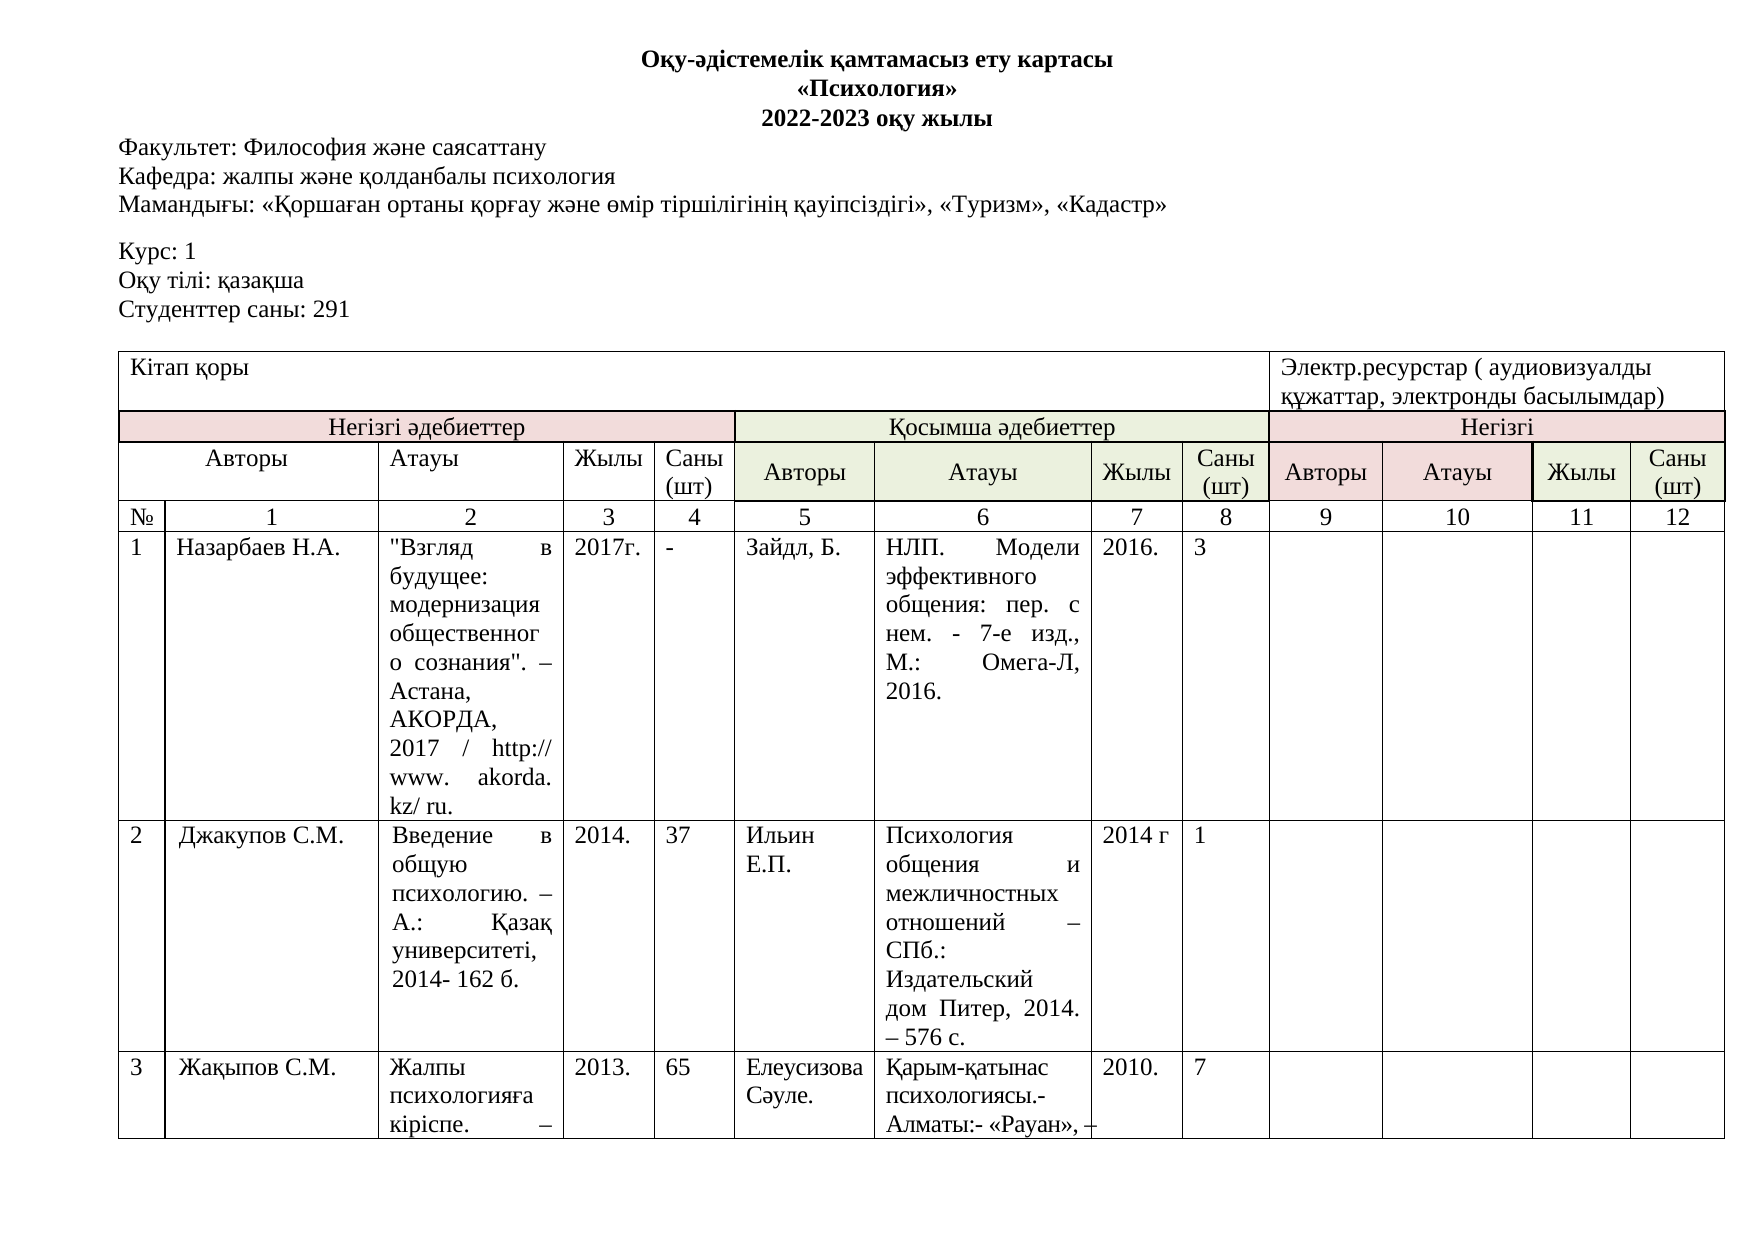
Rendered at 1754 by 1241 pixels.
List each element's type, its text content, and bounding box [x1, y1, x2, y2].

text Курс: 1 [118, 236, 1636, 265]
table_cell Ильин Е.П. [735, 821, 874, 1051]
table_cell 9 [1270, 501, 1382, 531]
table_cell № [119, 501, 164, 531]
table_cell 3 [564, 501, 654, 531]
table_cell Джакупов С.М. [166, 821, 378, 1051]
table_cell 2 [379, 501, 563, 531]
text Мамандығы: «Қоршаған ортаны қорғау және өмір тіршілігінің қауіпсіздігі», «Туризм», «Кадастр» [118, 189, 1636, 218]
table_cell 2013. [564, 1052, 654, 1138]
table_cell [1533, 821, 1630, 1051]
table_cell [1631, 532, 1724, 819]
table_cell 1 [1183, 821, 1269, 1051]
table_cell 37 [655, 821, 734, 1051]
text Оқу-әдістемелік қамтамасыз ету картасы [118, 44, 1636, 73]
table_cell 2017г. [564, 532, 654, 819]
table_cell [1383, 1052, 1532, 1138]
table_cell [1270, 532, 1382, 819]
table_cell 7 [1092, 502, 1182, 531]
table_cell [1631, 821, 1724, 1051]
table_cell Зайдл, Б. [735, 532, 874, 819]
table_cell Атауы [1383, 443, 1531, 500]
text 2022-2023 оқу жылы [118, 103, 1636, 132]
table_cell 1 [166, 501, 378, 531]
table_cell Саны (шт) [1183, 443, 1268, 500]
table_cell Елеусизова Сәуле. [735, 1052, 874, 1138]
table_cell 12 [1631, 502, 1724, 531]
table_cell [379, 1052, 563, 1138]
table_cell 5 [735, 502, 874, 531]
table_cell 2010. [1092, 1052, 1182, 1138]
table_cell Авторы [119, 443, 378, 500]
table_cell 3 [1183, 532, 1269, 819]
table_cell Психология общения и межличностных отношений – СПб.: Издательский дом Питер, 2014. – 576 с. [875, 821, 1091, 1051]
table_cell [1533, 1052, 1630, 1138]
text Оқу тілі: қазақша [118, 265, 1636, 294]
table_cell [875, 1052, 1091, 1138]
table_cell Авторы [1270, 443, 1382, 500]
table_cell 1 [119, 532, 164, 819]
table_cell 2014 г [1092, 821, 1182, 1051]
text Кафедра: жалпы және қолданбалы психология [118, 161, 1636, 189]
table_cell 8 [1183, 502, 1269, 531]
table_cell [1383, 532, 1532, 819]
table_cell 2016. [1092, 532, 1182, 819]
table_header Электр.ресурстар ( аудиовизуалды құжаттар, электронды басылымдар) [1270, 352, 1724, 410]
table_cell Қосымша әдебиеттер [736, 412, 1268, 441]
table_cell Жылы [1534, 443, 1630, 500]
table_cell Саны (шт) [1631, 443, 1724, 500]
table_cell Атауы [379, 443, 563, 500]
table_cell 6 [875, 502, 1091, 531]
table_cell Жылы [1092, 443, 1182, 500]
table_cell Жылы [564, 443, 654, 500]
table_header Кітап қоры [119, 352, 1269, 410]
table_cell 11 [1533, 502, 1630, 531]
table_cell [1383, 821, 1532, 1051]
table_cell 7 [1183, 1052, 1269, 1138]
table_cell Атауы [875, 443, 1091, 500]
table_cell Введение в общую психологию. – А.: Қазақ университеті, 2014- 162 б. [379, 821, 563, 1051]
table_cell Негізгі әдебиеттер [120, 412, 734, 441]
table_cell НЛП. Модели эффективного общения: пер. с нем. - 7-е изд., М.: Омега-Л, 2016. [875, 532, 1091, 819]
table_cell 65 [655, 1052, 734, 1138]
table_cell 10 [1383, 501, 1532, 531]
table_cell [1270, 1052, 1382, 1138]
table_cell Жақыпов С.М. [166, 1052, 378, 1138]
table_cell - [655, 532, 734, 819]
text «Психология» [118, 73, 1636, 102]
table_cell [1631, 1052, 1724, 1138]
table_cell [1533, 532, 1630, 819]
table_cell 2 [119, 821, 164, 1051]
table_cell Назарбаев Н.А. [166, 532, 378, 819]
table_cell Негізгі [1270, 412, 1724, 441]
table_cell Саны (шт) [655, 443, 734, 500]
table_cell 3 [119, 1052, 164, 1138]
text Студенттер саны: 291 [118, 294, 1636, 322]
table_cell Авторы [735, 443, 874, 500]
table_cell [1270, 821, 1382, 1051]
table_cell "Взгляд в будущее: модернизация общественного сознания". – Астана, АКОРДА, 2017 / http:// www. akorda. kz/ ru. [379, 532, 563, 819]
table_cell 4 [655, 501, 734, 531]
table_cell 2014. [564, 821, 654, 1051]
text Факультет: Философия және саясаттану [118, 132, 1636, 161]
